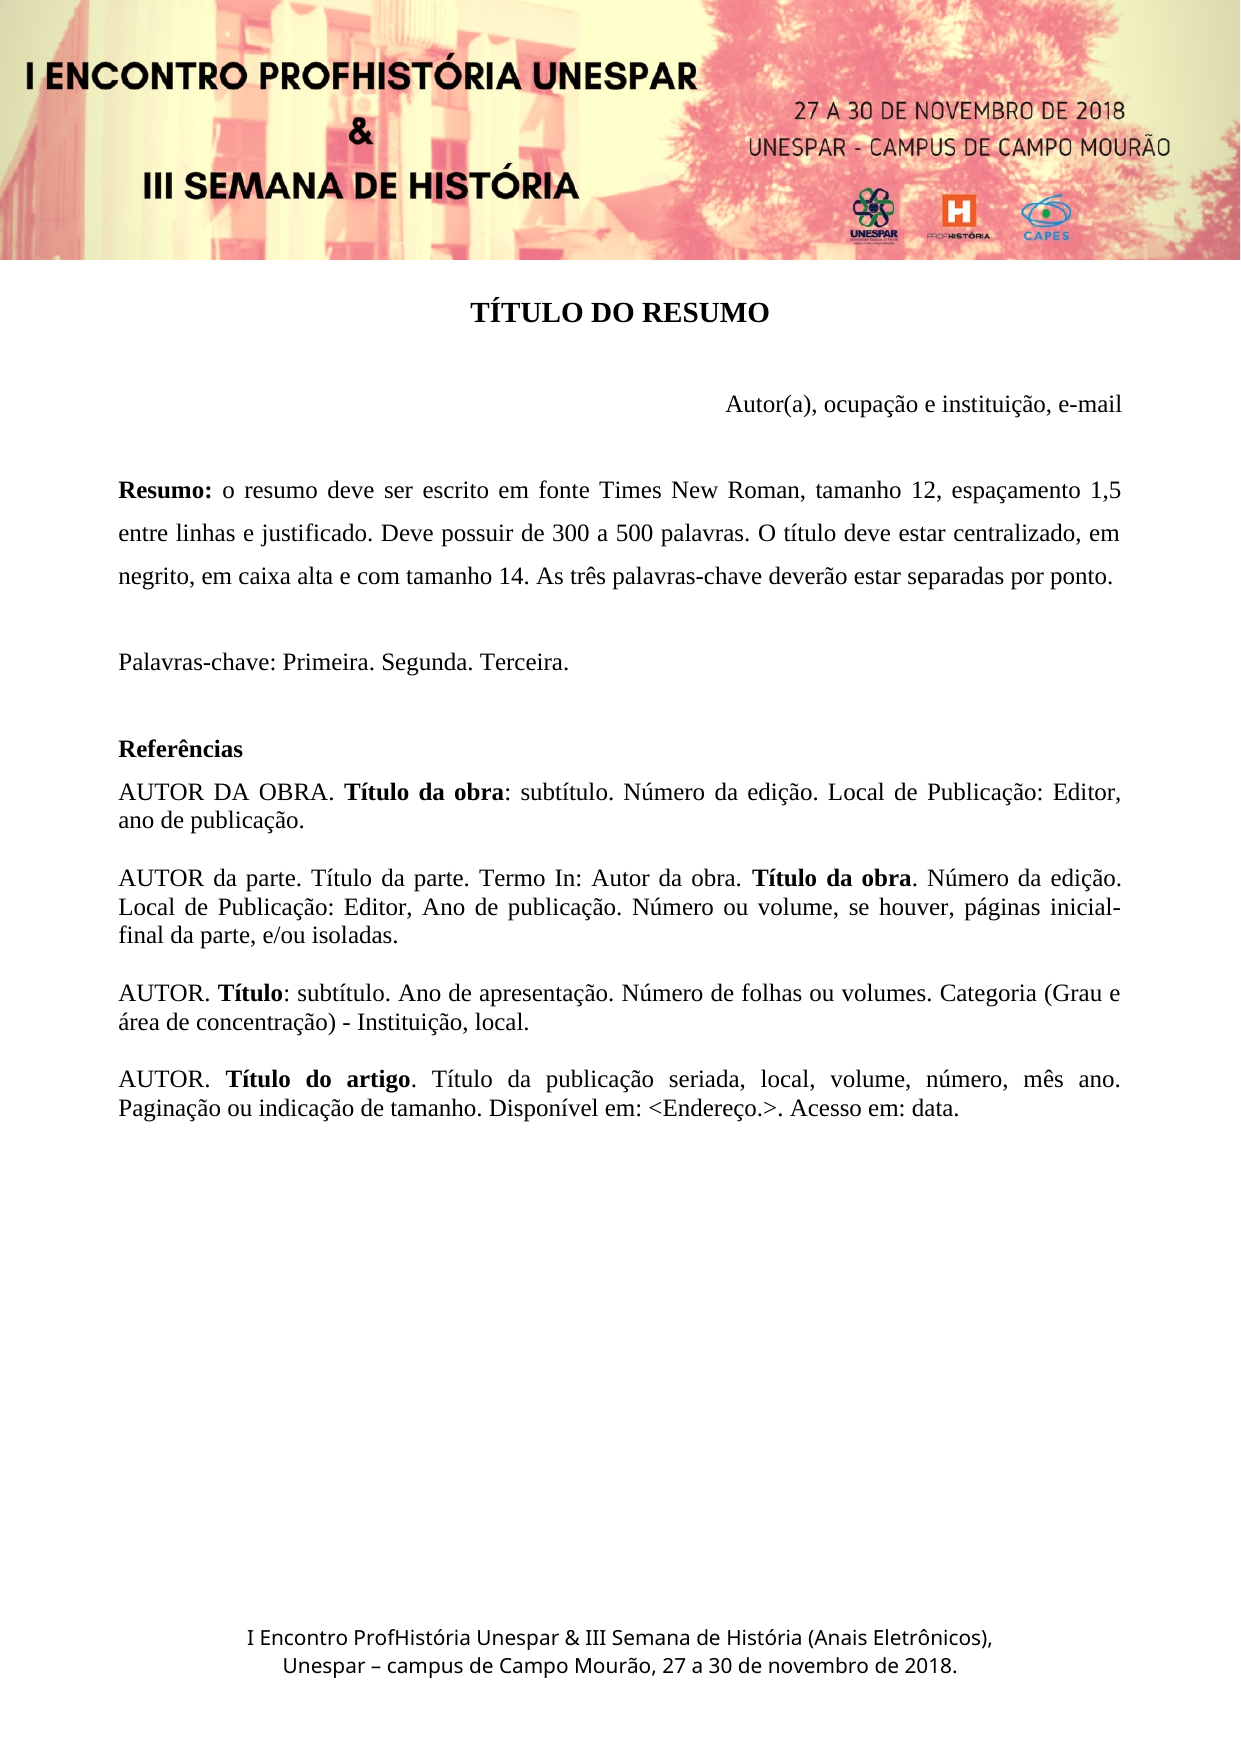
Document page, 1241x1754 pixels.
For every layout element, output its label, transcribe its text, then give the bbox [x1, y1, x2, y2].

text AUTOR. Título: subtítulo. Ano de apresentação. Número de folhas ou volumes. Categoria (Grau e área de concentração) - Instituição, local. [118, 978, 1122, 1036]
picture [0, 0, 1241, 260]
text TÍTULO DO RESUMO [118, 295, 1122, 329]
text AUTOR. Título do artigo. Título da publicação seriada, local, volume, número, mês ano. Paginação ou indicação de tamanho. Disponível em: <Endereço.>. Acesso em: data. [118, 1064, 1122, 1122]
text Resumo: o resumo deve ser escrito em fonte Times New Roman, tamanho 12, espaçamento 1,5 entre linhas e justificado. Deve possuir de 300 a 500 palavras. O título deve estar centralizado, em negrito, em caixa alta e com tamanho 14. As três palavras-chave deverão estar separadas por ponto. [118, 475, 1122, 590]
text Referências [118, 734, 1122, 762]
text Autor(a), ocupação e instituição, e-mail [118, 389, 1122, 417]
text AUTOR da parte. Título da parte. Termo In: Autor da obra. Título da obra. Número da edição. Local de Publicação: Editor, Ano de publicação. Número ou volume, se houver, páginas inicial-final da parte, e/ou isoladas. [118, 863, 1122, 949]
text AUTOR DA OBRA. Título da obra: subtítulo. Número da edição. Local de Publicação: Editor, ano de publicação. [118, 777, 1122, 834]
text Palavras-chave: Primeira. Segunda. Terceira. [118, 647, 1122, 676]
